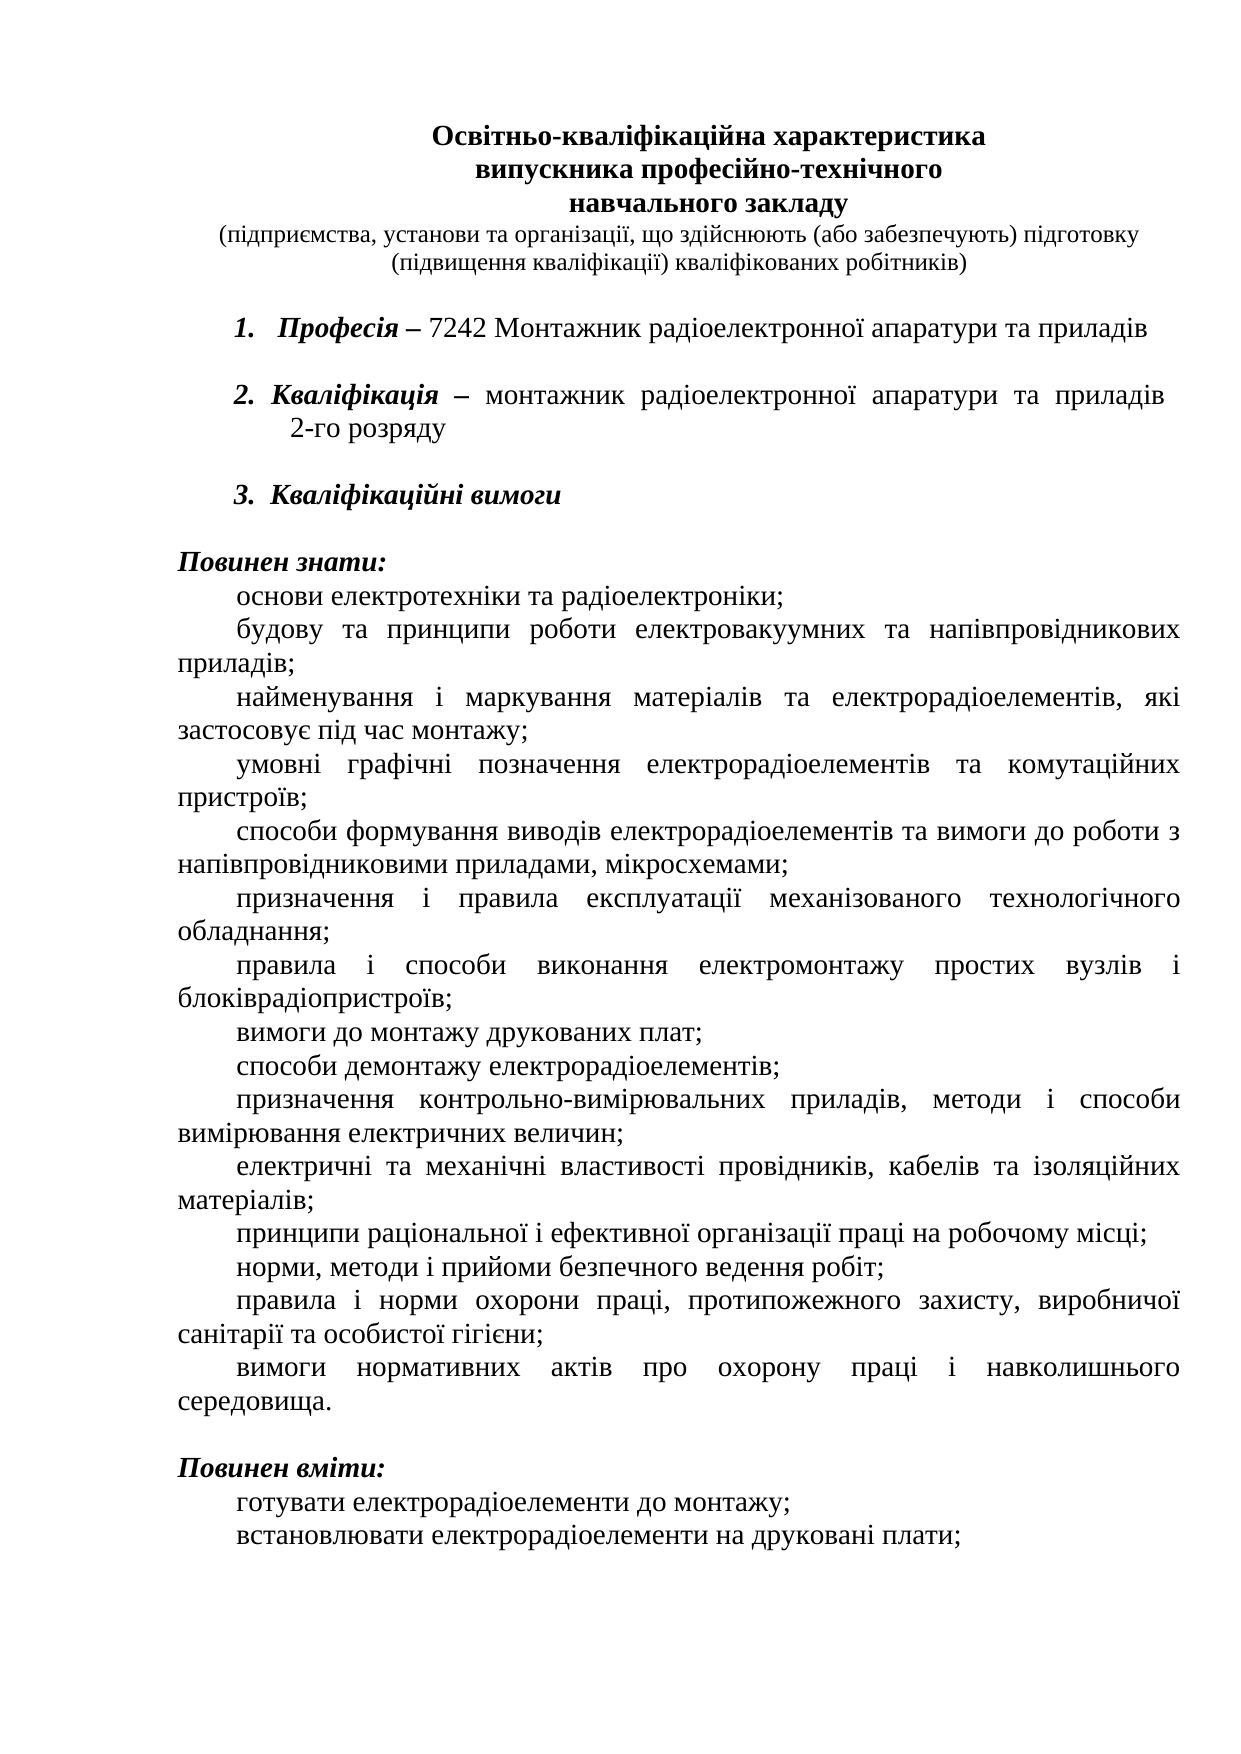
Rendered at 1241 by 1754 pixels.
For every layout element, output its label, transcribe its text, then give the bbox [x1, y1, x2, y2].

text норми, методи і прийоми безпечного ведення робіт; [177, 1249, 1181, 1282]
text будову та принципи роботи електровакуумних та напівпровідникових приладів; [177, 612, 1181, 679]
text Повинен знати: [177, 544, 1181, 578]
text призначення і правила експлуатації механізованого технологічного обладнання; [177, 880, 1181, 947]
text способи формування виводів електрорадіоелементів та вимоги до роботи з напівпровідниковими приладами, мікросхемами; [177, 813, 1181, 880]
text (підприємства, установи та організації, що здійснюють (або забезпечують) підготовку (підвищення кваліфікації) кваліфікованих робітників) [177, 219, 1181, 276]
text найменування і маркування матеріалів та електрорадіоелементів, які застосовує під час монтажу; [177, 679, 1181, 746]
text принципи раціональної і ефективної організації праці на робочому місці; [177, 1215, 1181, 1249]
text електричні та механічні властивості провідників, кабелів та ізоляційних матеріалів; [177, 1148, 1181, 1215]
text навчального закладу [177, 185, 1181, 219]
text способи демонтажу електрорадіоелементів; [177, 1048, 1181, 1081]
text основи електротехніки та радіоелектроніки; [177, 578, 1181, 612]
text призначення контрольно-вимірювальних приладів, методи і способи вимірювання електричних величин; [177, 1081, 1181, 1148]
text 2. Кваліфікація – монтажник радіоелектронної апаратури та приладів 2-го розряду [233, 377, 1181, 444]
text випускника професійно-технічного [177, 152, 1181, 185]
text Повинен вміти: [177, 1450, 1181, 1484]
text 3. Кваліфікаційні вимоги [233, 477, 1181, 511]
text умовні графічні позначення електрорадіоелементів та комутаційних пристроїв; [177, 746, 1181, 813]
text встановлювати електрорадіоелементи на друковані плати; [177, 1517, 1181, 1551]
text Освітньо-кваліфікаційна характеристика [177, 118, 1181, 152]
text правила і способи виконання електромонтажу простих вузлів і блоківрадіопристроїв; [177, 947, 1181, 1014]
text 1. Професія – 7242 Монтажник радіоелектронної апаратури та приладів [233, 310, 1181, 343]
text вимоги до монтажу друкованих плат; [177, 1014, 1181, 1048]
text готувати електрорадіоелементи до монтажу; [177, 1484, 1181, 1517]
text вимоги нормативних актів про охорону праці і навколишнього середовища. [177, 1349, 1181, 1417]
text правила і норми охорони праці, протипожежного захисту, виробничої санітарії та особистої гігієни; [177, 1282, 1181, 1349]
